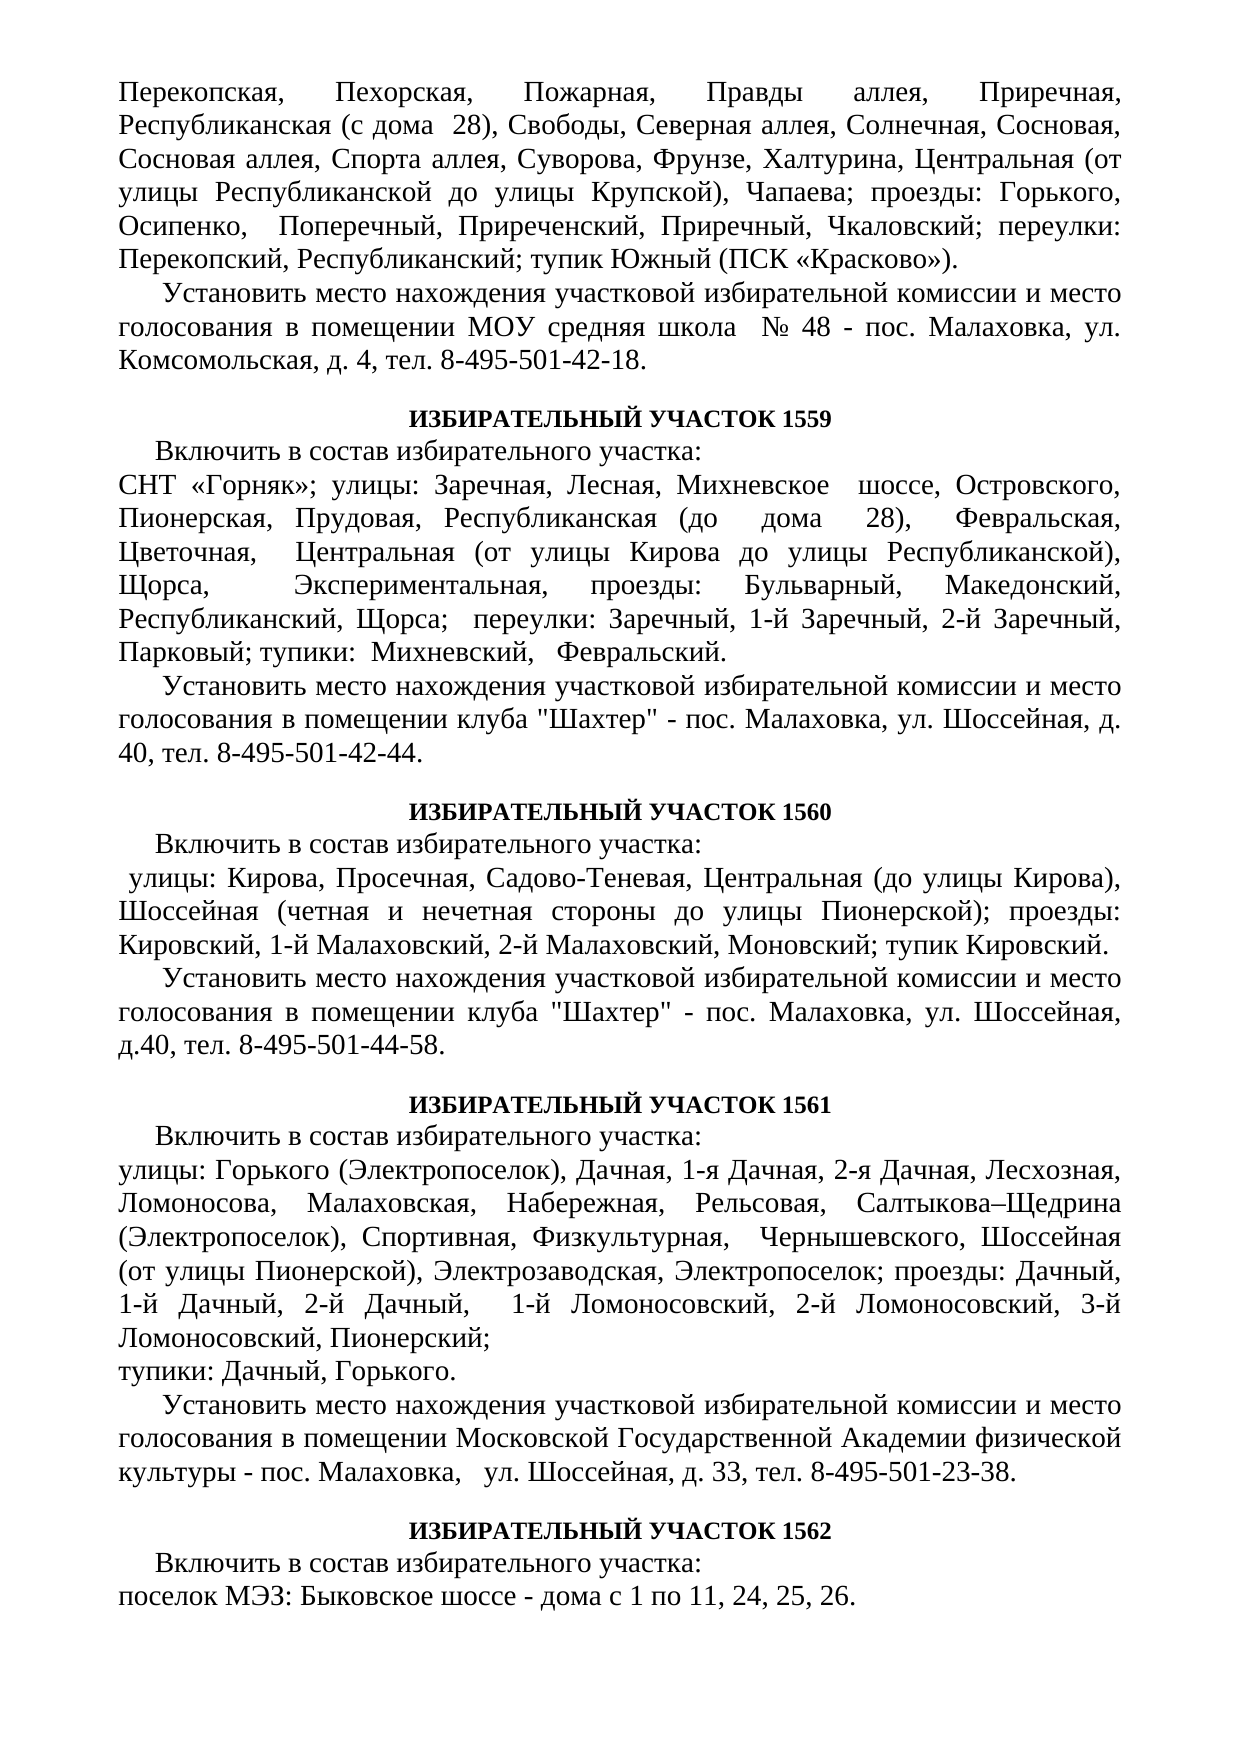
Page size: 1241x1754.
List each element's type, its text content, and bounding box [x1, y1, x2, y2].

text ИЗБИРАТЕЛЬНЫЙ УЧАСТОК 1562 [118, 1516, 1122, 1545]
text улицы: Кирова, Просечная, Садово-Теневая, Центральная (до улицы Кирова), Шоссейная (четная и нечетная стороны до улицы Пионерской); проезды: Кировский, 1-й Малаховский, 2-й Малаховский, Моновский; тупик Кировский. [118, 860, 1122, 960]
text Установить место нахождения участковой избирательной комиссии и место голосования в помещении Московской Государственной Академии физической культуры - пос. Малаховка, ул. Шоссейная, д. 33, тел. 8-495-501-23-38. [118, 1387, 1122, 1487]
text Включить в состав избирательного участка: [118, 1545, 1122, 1578]
text тупики: Дачный, Горького. [118, 1353, 1122, 1387]
text улицы: Горького (Электропоселок), Дачная, 1-я Дачная, 2-я Дачная, Лесхозная, Ломоносова, Малаховская, Набережная, Рельсовая, Салтыкова–Щедрина (Электропоселок), Спортивная, Физкультурная, Чернышевского, Шоссейная (от улицы Пионерской), Электрозаводская, Электропоселок; проезды: Дачный, 1-й Дачный, 2-й Дачный, 1-й Ломоносовский, 2-й Ломоносовский, 3-й Ломоносовский, Пионерский; [118, 1152, 1122, 1353]
text поселок МЭЗ: Быковское шоссе - дома с 1 по 11, 24, 25, 26. [118, 1578, 1122, 1612]
text Включить в состав избирательного участка: [118, 433, 1122, 467]
text Установить место нахождения участковой избирательной комиссии и место голосования в помещении клуба "Шахтер" - пос. Малаховка, ул. Шоссейная, д.40, тел. 8-495-501-44-58. [118, 960, 1122, 1061]
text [118, 74, 1122, 275]
text ИЗБИРАТЕЛЬНЫЙ УЧАСТОК 1560 [118, 797, 1122, 826]
text СНТ «Горняк»; улицы: Заречная, Лесная, Михневское шоссе, Островского, Пионерская, Прудовая, Республиканская (до дома 28), Февральская, Цветочная, Центральная (от улицы Кирова до улицы Республиканской), Щорса, Экспериментальная, проезды: Бульварный, Македонский, Республиканский, Щорса; переулки: Заречный, 1-й Заречный, 2-й Заречный, Парковый; тупики: Михневский, Февральский. [118, 467, 1122, 668]
text Установить место нахождения участковой избирательной комиссии и место голосования в помещении клуба "Шахтер" - пос. Малаховка, ул. Шоссейная, д. 40, тел. 8-495-501-42-44. [118, 668, 1122, 769]
text Включить в состав избирательного участка: [118, 826, 1122, 860]
text Включить в состав избирательного участка: [118, 1118, 1122, 1152]
text ИЗБИРАТЕЛЬНЫЙ УЧАСТОК 1561 [118, 1090, 1122, 1118]
text ИЗБИРАТЕЛЬНЫЙ УЧАСТОК 1559 [118, 404, 1122, 433]
